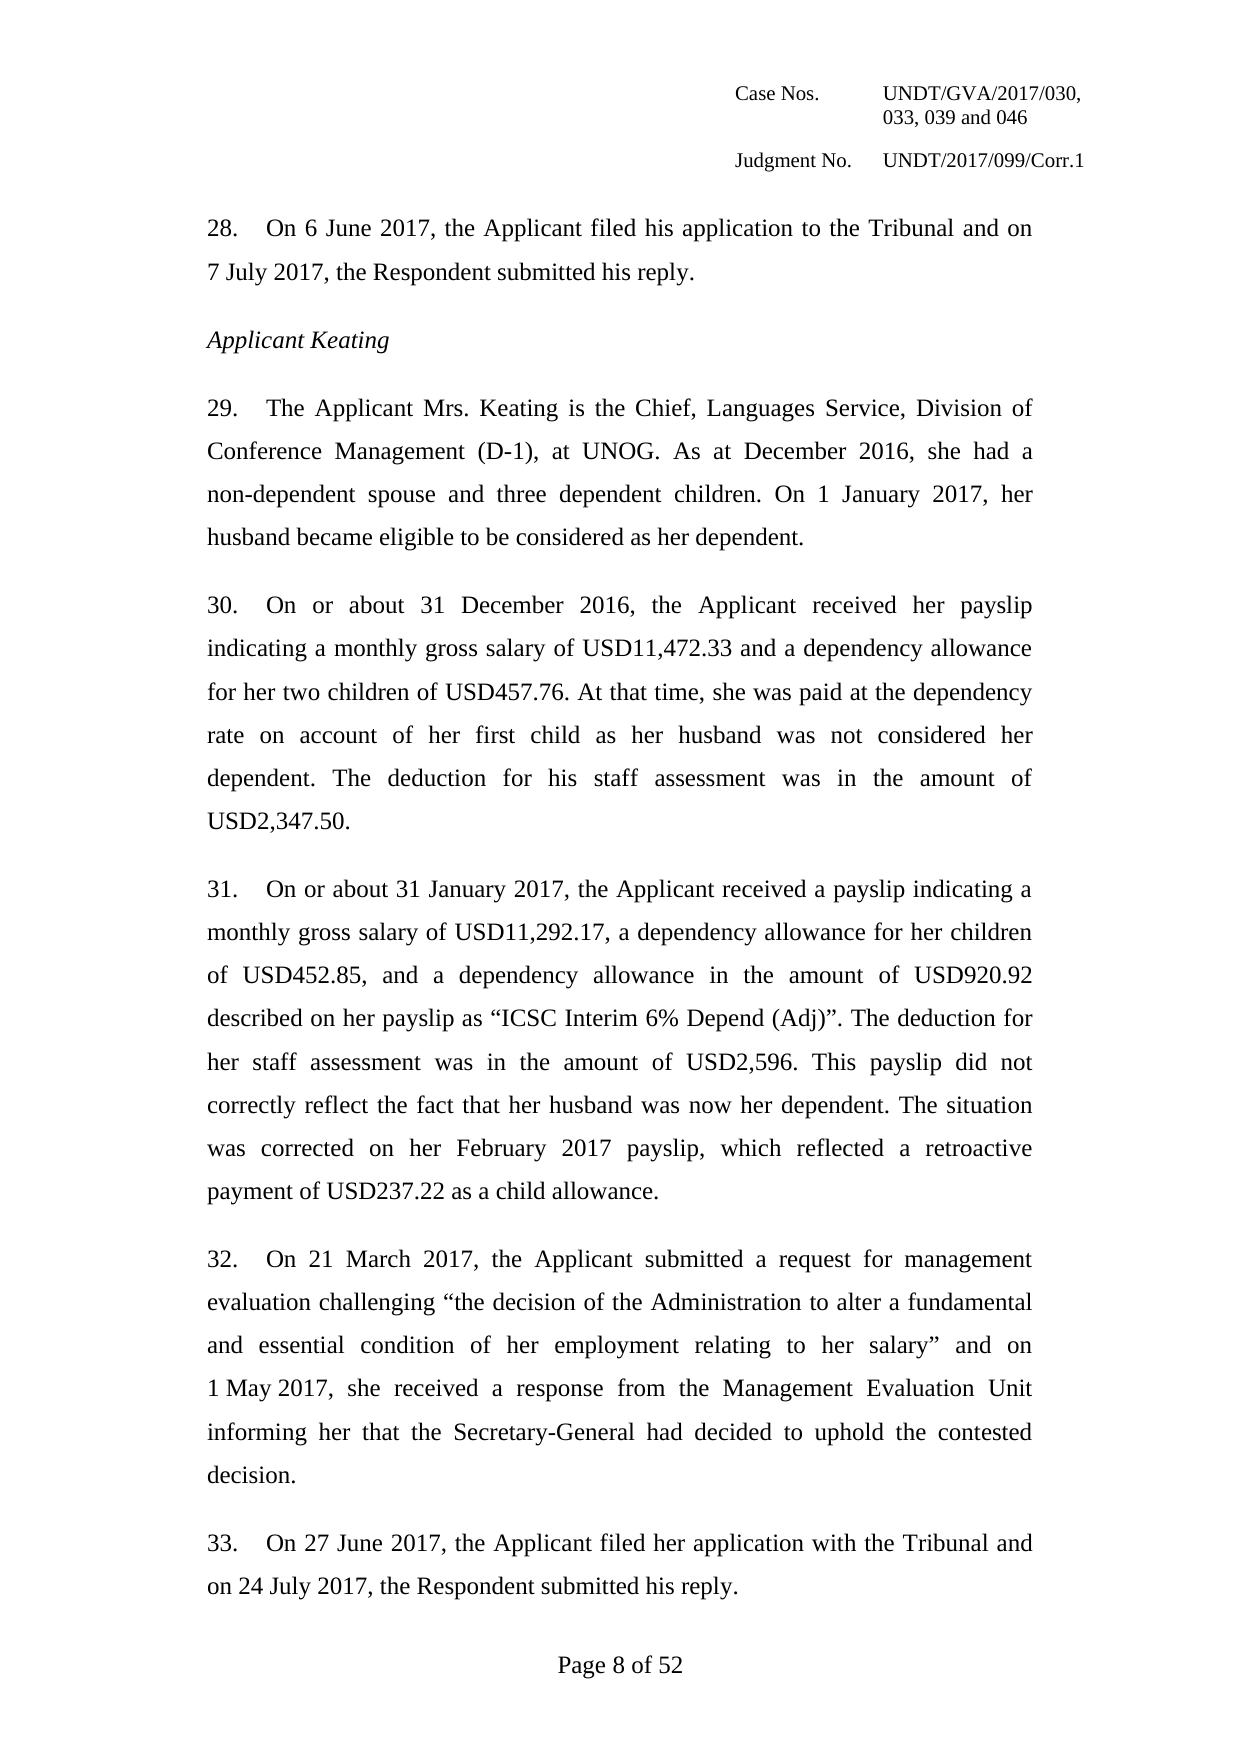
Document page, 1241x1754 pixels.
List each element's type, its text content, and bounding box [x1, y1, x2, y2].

text On 6 June 2017, the Applicant filed his application to the Tribunal and on 7 July 2017, the Respondent submitted his reply. [207, 213, 1033, 285]
text On or about 31 January 2017, the Applicant received a payslip indicating a monthly gross salary of USD11,292.17, a dependency allowance for her children of USD452.85, and a dependency allowance in the amount of USD920.92 described on her payslip as “ICSC Interim 6% Depend (Adj)”. The deduction for her staff assessment was in the amount of USD2,596. This payslip did not correctly reflect the fact that her husband was now her dependent. The situation was corrected on her February 2017 payslip, which reflected a retroactive payment of USD237.22 as a child allowance. [207, 874, 1033, 1205]
subtitle Applicant Keating [207, 325, 1033, 353]
text On 27 June 2017, the Applicant filed her application with the Tribunal and on 24 July 2017, the Respondent submitted his reply. [207, 1528, 1033, 1600]
text On 21 March 2017, the Applicant submitted a request for management evaluation challenging “the decision of the Administration to alter a fundamental and essential condition of her employment relating to her salary” and on 1 May 2017, she received a response from the Management Evaluation Unit informing her that the Secretary-General had decided to uphold the contested decision. [207, 1244, 1033, 1488]
text The Applicant Mrs. Keating is the Chief, Languages Service, Division of Conference Management (D-1), at UNOG. As at December 2016, she had a non-dependent spouse and three dependent children. On 1 January 2017, her husband became eligible to be considered as her dependent. [207, 393, 1033, 551]
text On or about 31 December 2016, the Applicant received her payslip indicating a monthly gross salary of USD11,472.33 and a dependency allowance for her two children of USD457.76. At that time, she was paid at the dependency rate on account of her first child as her husband was not considered her dependent. The deduction for his staff assessment was in the amount of USD2,347.50. [207, 590, 1033, 835]
